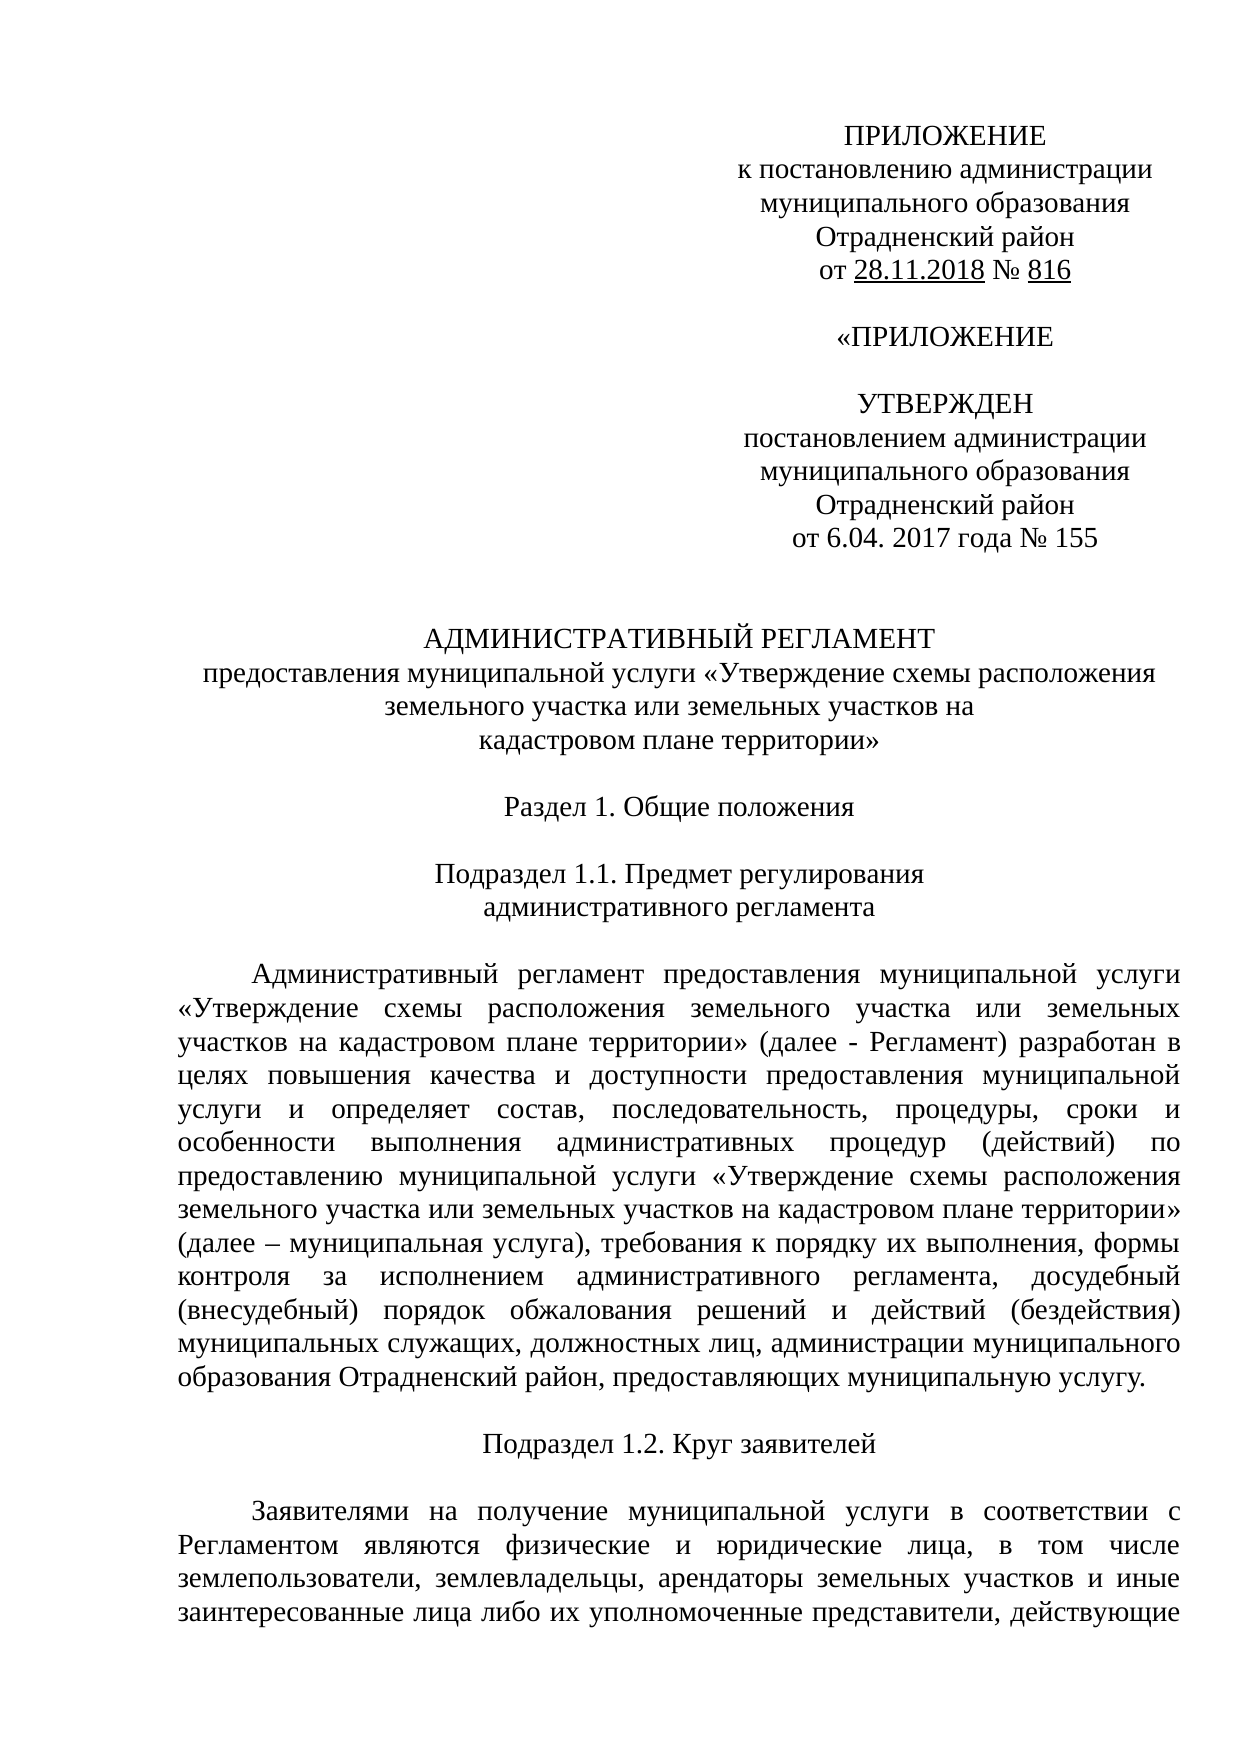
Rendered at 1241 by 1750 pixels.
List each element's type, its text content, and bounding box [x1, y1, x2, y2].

text постановлением администрации [709, 420, 1181, 453]
text Раздел 1. Общие положения [177, 789, 1181, 822]
text Подраздел 1.1. Предмет регулирования [177, 856, 1181, 889]
title Административный регламент предоставления муниципальной услуги «Утверждение схемы расположения земельного участка или земельных участков на кадастровом плане территории» (далее - Регламент) разработан в целях повышения качества и доступности предоставления муниципальной услуги и определяет состав, последовательность, процедуры, сроки и особенности выполнения административных процедур (действий) по предоставлению муниципальной услуги «Утверждение схемы расположения земельного участка или земельных участков на кадастровом плане территории» (далее – муниципальная услуга), требования к порядку их выполнения, формы контроля за исполнением административного регламента, досудебный (внесудебный) порядок обжалования решений и действий (бездействия) муниципальных служащих, должностных лиц, администрации муниципального образования Отрадненский район, предоставляющих муниципальную услугу. [177, 957, 1181, 1393]
text АДМИНИСТРАТИВНЫЙ РЕГЛАМЕНТ [177, 621, 1181, 655]
text УТВЕРЖДЕН [709, 386, 1181, 420]
text от 28.11.2018 № 816 [709, 252, 1181, 286]
text Отрадненский район [709, 219, 1181, 252]
text муниципального образования [709, 453, 1181, 487]
text муниципального образования [709, 185, 1181, 219]
text к постановлению администрации [709, 152, 1181, 185]
text ПРИЛОЖЕНИЕ [709, 118, 1181, 152]
text административного регламента [177, 889, 1181, 923]
text «ПРИЛОЖЕНИЕ [709, 319, 1181, 353]
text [177, 1493, 1181, 1627]
text кадастровом плане территории» [177, 722, 1181, 755]
text Подраздел 1.2. Круг заявителей [177, 1426, 1181, 1460]
text от 6.04. 2017 года № 155 [709, 521, 1181, 554]
title предоставления муниципальной услуги «Утверждение схемы расположения [177, 655, 1181, 688]
title земельного участка или земельных участков на [177, 688, 1181, 722]
text Отрадненский район [709, 487, 1181, 521]
